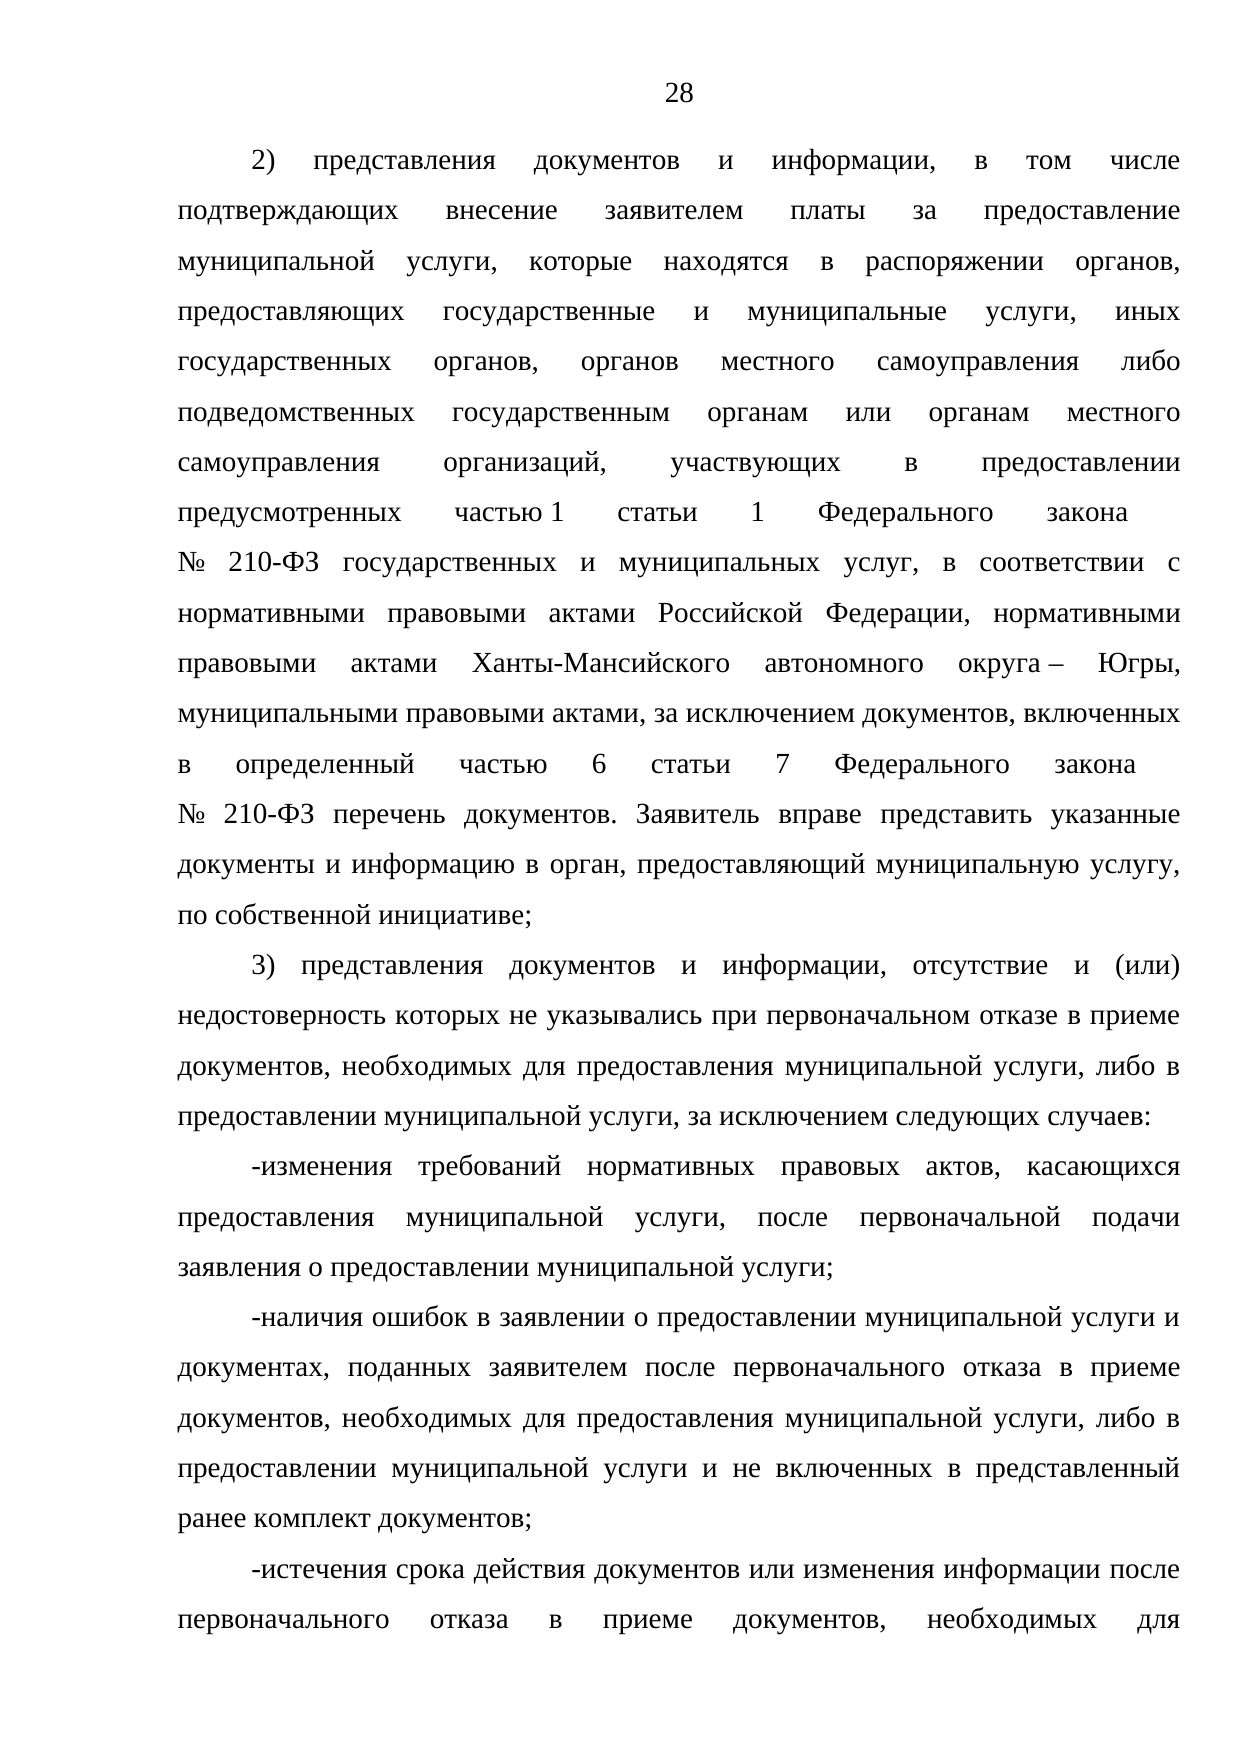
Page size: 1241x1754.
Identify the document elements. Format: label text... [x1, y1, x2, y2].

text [177, 1551, 1181, 1635]
text -наличия ошибок в заявлении о предоставлении муниципальной услуги и документах, поданных заявителем после первоначального отказа в приеме документов, необходимых для предоставления муниципальной услуги, либо в предоставлении муниципальной услуги и не включенных в представленный ранее комплект документов; [177, 1299, 1181, 1534]
text 2) представления документов и информации, в том числе подтверждающих внесение заявителем платы за предоставление муниципальной услуги, которые находятся в распоряжении органов, предоставляющих государственные и муниципальные услуги, иных государственных органов, органов местного самоуправления либо подведомственных государственным органам или органам местного самоуправления организаций, участвующих в предоставлении предусмотренных частью 1 статьи 1 Федерального закона № 210-ФЗ государственных и муниципальных услуг, в соответствии с нормативными правовыми актами Российской Федерации, нормативными правовыми актами Ханты-Мансийского автономного округа – Югры, муниципальными правовыми актами, за исключением документов, включенных в определенный частью 6 статьи 7 Федерального закона № 210-ФЗ перечень документов. Заявитель вправе представить указанные документы и информацию в орган, предоставляющий муниципальную услугу, по собственной инициативе; [177, 142, 1181, 930]
text 3) представления документов и информации, отсутствие и (или) недостоверность которых не указывались при первоначальном отказе в приеме документов, необходимых для предоставления муниципальной услуги, либо в предоставлении муниципальной услуги, за исключением следующих случаев: [177, 947, 1181, 1132]
text -изменения требований нормативных правовых актов, касающихся предоставления муниципальной услуги, после первоначальной подачи заявления о предоставлении муниципальной услуги; [177, 1148, 1181, 1282]
